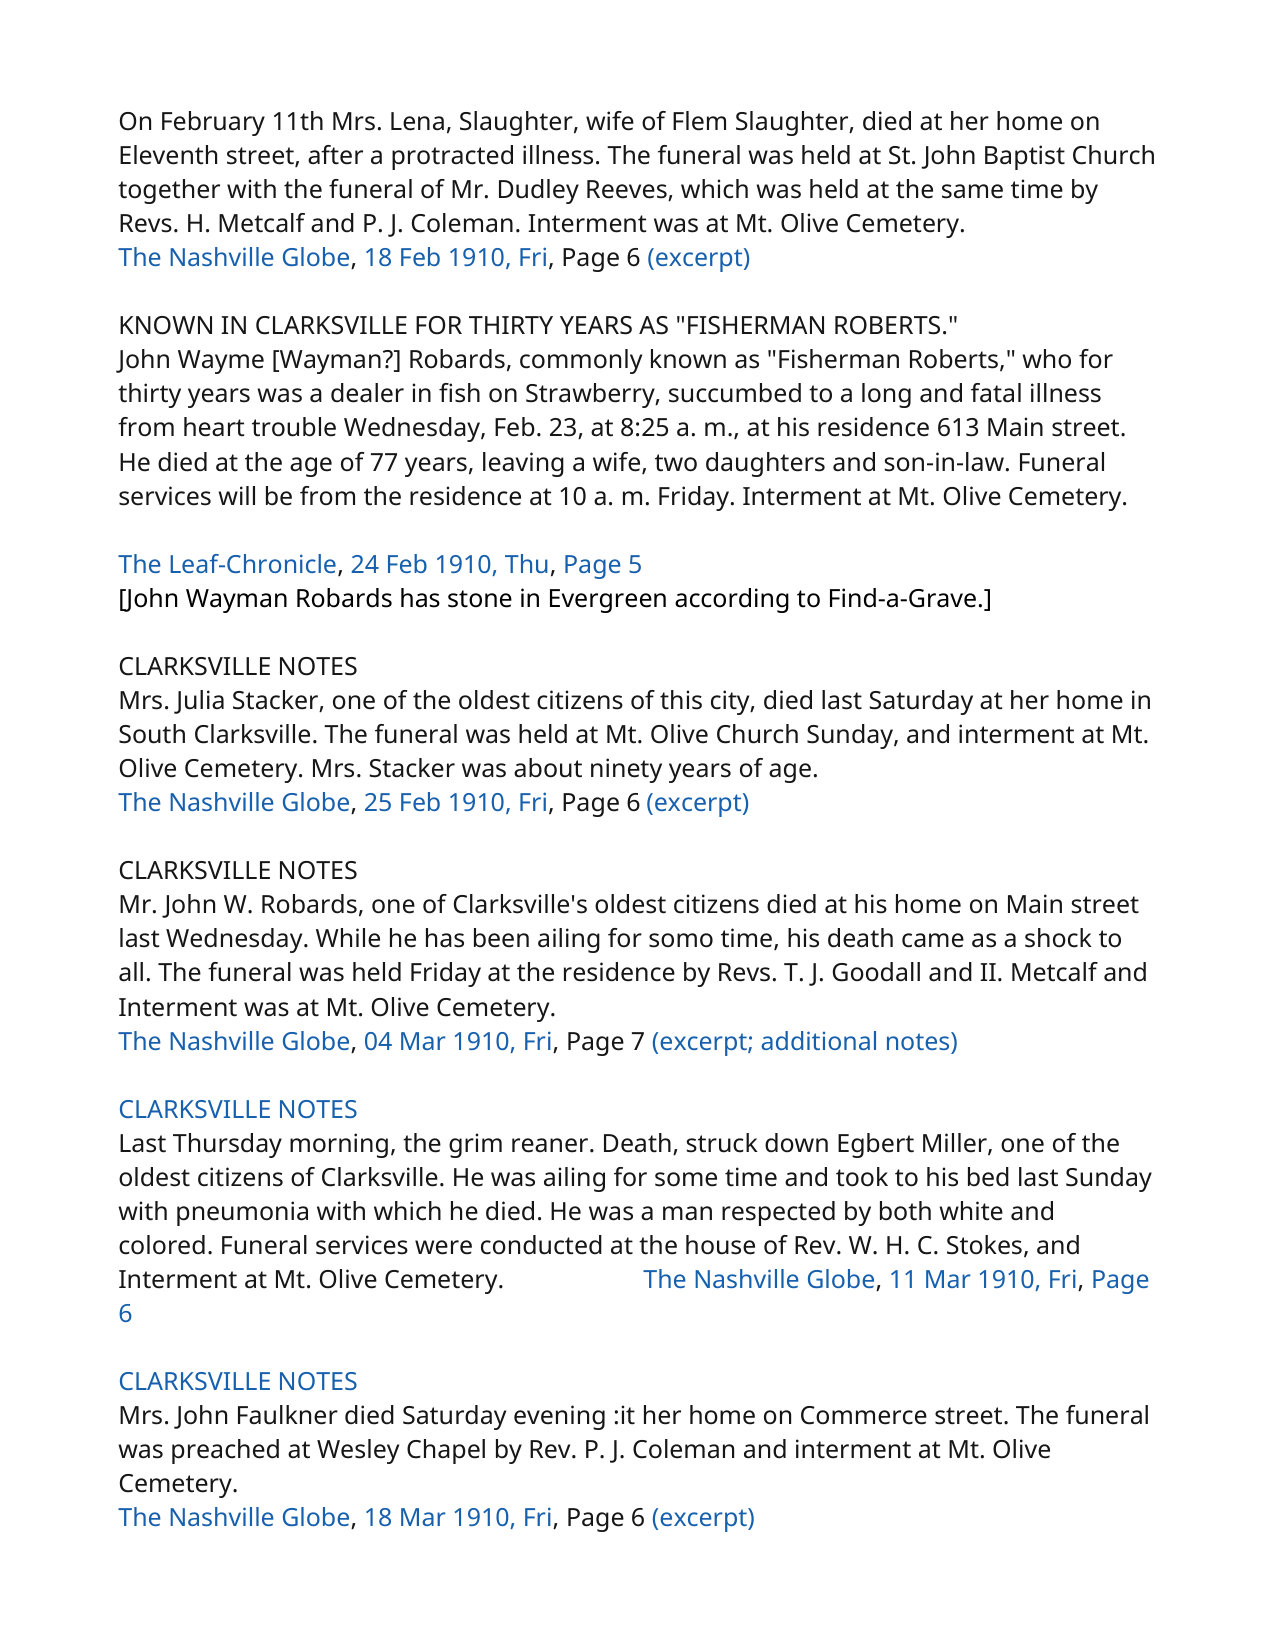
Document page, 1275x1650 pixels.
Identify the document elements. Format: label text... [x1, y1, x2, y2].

text CLARKSVILLE NOTES [118, 853, 1157, 887]
text The Nashville Globe, 25 Feb 1910, Fri, Page 6 (excerpt) [118, 785, 1157, 819]
text Last Thursday morning, the grim reaner. Death, struck down Egbert Miller, one of the oldest citizens of Clarksville. He was ailing for some time and took to his bed last Sunday with pneumonia with which he died. He was a man respected by both white and colored. Funeral services were conducted at the house of Rev. W. H. C. Stokes, and Interment at Mt. Olive Cemetery. The Nashville Globe, 11 Mar 1910, Fri, Page 6 [118, 1125, 1157, 1330]
text John Wayme [Wayman?] Robards, commonly known as "Fisherman Roberts," who for thirty years was a dealer in fish on Strawberry, succumbed to a long and fatal illness from heart trouble Wednesday, Feb. 23, at 8:25 a. m., at his residence 613 Main street. He died at the age of 77 years, leaving a wife, two daughters and son-in-law. Funeral services will be from the residence at 10 a. m. Friday. Interment at Mt. Olive Cemetery. [118, 342, 1157, 546]
text The Nashville Globe, 18 Mar 1910, Fri, Page 6 (excerpt) [118, 1500, 1157, 1534]
text Mrs. John Faulkner died Saturday evening :it her home on Commerce street. The funeral was preached at Wesley Chapel by Rev. P. J. Coleman and interment at Mt. Olive Cemetery. [118, 1398, 1157, 1500]
text [John Wayman Robards has stone in Evergreen according to Find-a-Grave.] [118, 580, 1157, 614]
text Mr. John W. Robards, one of Clarksville's oldest citizens died at his home on Main street last Wednesday. While he has been ailing for somo time, his death came as a shock to all. The funeral was held Friday at the residence by Revs. T. J. Goodall and II. Metcalf and Interment was at Mt. Olive Cemetery. [118, 887, 1157, 1023]
text Mrs. Julia Stacker, one of the oldest citizens of this city, died last Saturday at her home in South Clarksville. The funeral was held at Mt. Olive Church Sunday, and interment at Mt. Olive Cemetery. Mrs. Stacker was about ninety years of age. [118, 683, 1157, 785]
text KNOWN IN CLARKSVILLE FOR THIRTY YEARS AS "FISHERMAN ROBERTS." [118, 308, 1157, 342]
text The Nashville Globe, 18 Feb 1910, Fri, Page 6 (excerpt) [118, 240, 1157, 274]
text CLARKSVILLE NOTES [118, 1364, 1157, 1398]
text The Leaf-Chronicle, 24 Feb 1910, Thu, Page 5 [118, 546, 1157, 580]
text On February 11th Mrs. Lena, Slaughter, wife of Flem Slaughter, died at her home on Eleventh street, after a protracted illness. The funeral was held at St. John Baptist Church together with the funeral of Mr. Dudley Reeves, which was held at the same time by Revs. H. Metcalf and P. J. Coleman. Interment was at Mt. Olive Cemetery. [118, 103, 1157, 240]
text CLARKSVILLE NOTES [118, 1091, 1157, 1125]
text The Nashville Globe, 04 Mar 1910, Fri, Page 7 (excerpt; additional notes) [118, 1023, 1157, 1057]
text CLARKSVILLE NOTES [118, 648, 1157, 683]
